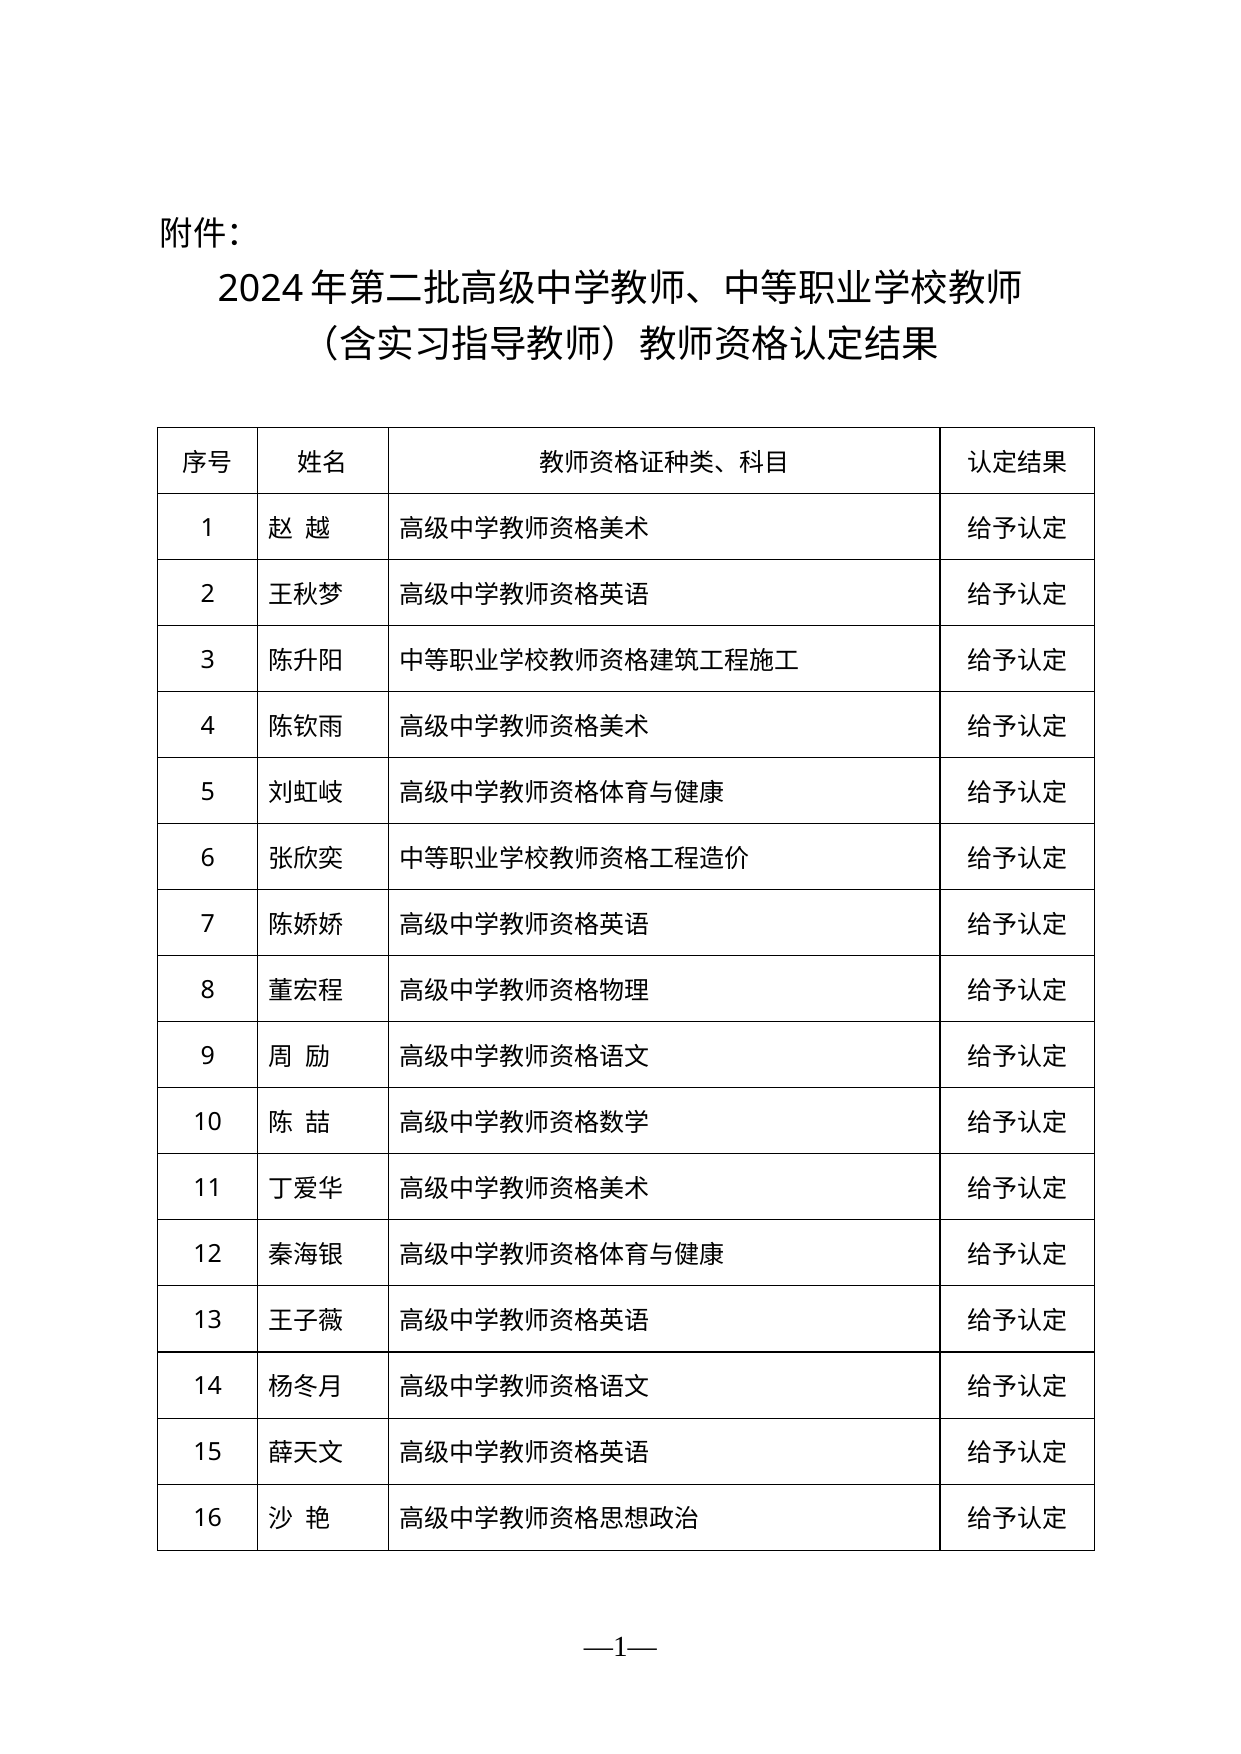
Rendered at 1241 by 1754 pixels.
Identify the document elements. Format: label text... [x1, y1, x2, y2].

table_cell 给予认定 [941, 1088, 1094, 1153]
table_cell 薛天文 [258, 1419, 388, 1483]
table_cell 高级中学教师资格数学 [389, 1088, 939, 1153]
table_cell 给予认定 [941, 560, 1094, 625]
table_cell 沙 艳 [258, 1485, 388, 1549]
table_cell 7 [158, 890, 257, 955]
table_cell 丁爱华 [258, 1154, 388, 1219]
table_cell 给予认定 [941, 956, 1094, 1021]
table_cell 8 [158, 956, 257, 1021]
table_cell 给予认定 [941, 758, 1094, 823]
table_cell 15 [158, 1419, 257, 1483]
table_cell 2 [158, 560, 257, 625]
table_cell 给予认定 [941, 1154, 1094, 1219]
table_cell 13 [158, 1286, 257, 1351]
table_cell 给予认定 [941, 1022, 1094, 1087]
table_cell 1 [158, 494, 257, 559]
table_header 姓名 [258, 428, 388, 493]
table_cell 4 [158, 692, 257, 757]
table_cell 给予认定 [941, 1286, 1094, 1351]
table_cell 高级中学教师资格语文 [389, 1353, 939, 1417]
text 附件： [159, 200, 1081, 257]
table_cell 给予认定 [941, 890, 1094, 955]
table_cell 9 [158, 1022, 257, 1087]
table_cell 张欣奕 [258, 824, 388, 889]
table_cell 6 [158, 824, 257, 889]
text （含实习指导教师）教师资格认定结果 [159, 313, 1081, 369]
table_cell 高级中学教师资格体育与健康 [389, 758, 939, 823]
table_cell 刘虹岐 [258, 758, 388, 823]
table_cell 10 [158, 1088, 257, 1153]
table_cell 陈娇娇 [258, 890, 388, 955]
table_cell 高级中学教师资格英语 [389, 1419, 939, 1483]
table_cell 给予认定 [941, 1419, 1094, 1483]
table_cell 董宏程 [258, 956, 388, 1021]
table_cell 给予认定 [941, 824, 1094, 889]
table_cell 中等职业学校教师资格建筑工程施工 [389, 626, 939, 691]
table_cell 5 [158, 758, 257, 823]
table_cell 陈升阳 [258, 626, 388, 691]
table_cell 赵 越 [258, 494, 388, 559]
table_cell 16 [158, 1485, 257, 1549]
table_header 序号 [158, 428, 257, 493]
table_cell 高级中学教师资格语文 [389, 1022, 939, 1087]
table_cell 秦海银 [258, 1220, 388, 1285]
table_cell 给予认定 [941, 626, 1094, 691]
text 2024年第二批高级中学教师、中等职业学校教师 [159, 257, 1081, 313]
table_cell 高级中学教师资格英语 [389, 560, 939, 625]
table_cell 12 [158, 1220, 257, 1285]
table_cell 高级中学教师资格美术 [389, 692, 939, 757]
table_cell 中等职业学校教师资格工程造价 [389, 824, 939, 889]
table_cell 高级中学教师资格英语 [389, 1286, 939, 1351]
table_cell 王子薇 [258, 1286, 388, 1351]
table_cell 高级中学教师资格美术 [389, 494, 939, 559]
table_cell 给予认定 [941, 1353, 1094, 1417]
table_cell 11 [158, 1154, 257, 1219]
table_cell 14 [158, 1353, 257, 1417]
table_cell 陈 喆 [258, 1088, 388, 1153]
table_cell 3 [158, 626, 257, 691]
table_header 认定结果 [941, 428, 1094, 493]
table_cell 给予认定 [941, 1485, 1094, 1549]
table_cell 给予认定 [941, 692, 1094, 757]
table_cell 高级中学教师资格美术 [389, 1154, 939, 1219]
table_cell 高级中学教师资格体育与健康 [389, 1220, 939, 1285]
table_cell 高级中学教师资格物理 [389, 956, 939, 1021]
table_cell 高级中学教师资格英语 [389, 890, 939, 955]
table_cell 高级中学教师资格思想政治 [389, 1485, 939, 1549]
table_cell 给予认定 [941, 1220, 1094, 1285]
table_cell 周 励 [258, 1022, 388, 1087]
table_header 教师资格证种类、科目 [389, 428, 939, 493]
table_cell 王秋梦 [258, 560, 388, 625]
table_cell 给予认定 [941, 494, 1094, 559]
table_cell 杨冬月 [258, 1353, 388, 1417]
table_cell 陈钦雨 [258, 692, 388, 757]
